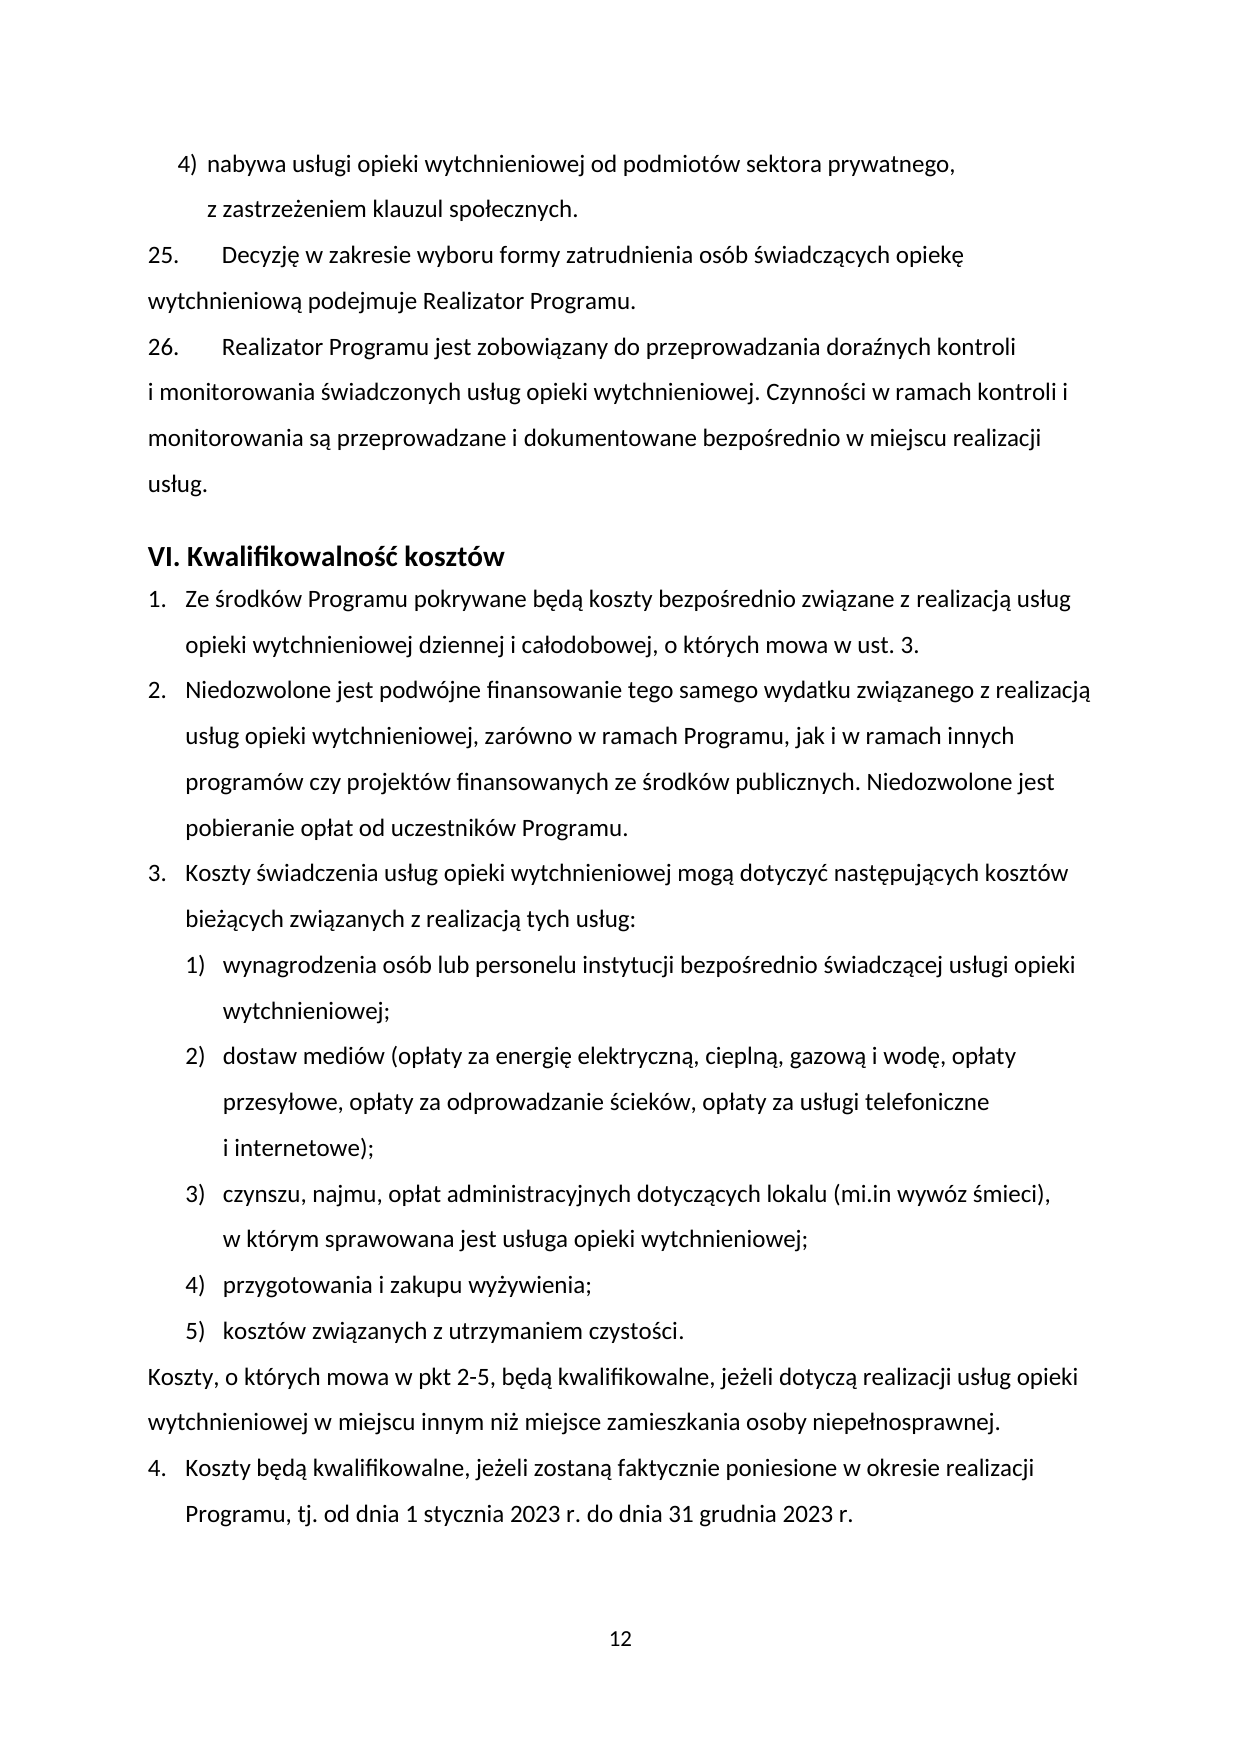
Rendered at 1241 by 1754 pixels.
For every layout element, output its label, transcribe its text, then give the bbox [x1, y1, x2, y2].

subtitle VI. Kwalifikowalność kosztów [148, 538, 1092, 574]
list dostaw mediów (opłaty za energię elektryczną, cieplną, gazową i wodę, opłaty przesyłowe, opłaty za odprowadzanie ścieków, opłaty za usługi telefoniczne i internetowe); [185, 1041, 1092, 1162]
list Realizator Programu jest zobowiązany do przeprowadzania doraźnych kontroli i monitorowania świadczonych usług opieki wytchnieniowej. Czynności w ramach kontroli i monitorowania są przeprowadzane i dokumentowane bezpośrednio w miejscu realizacji usług. [148, 331, 1092, 498]
list Ze środków Programu pokrywane będą koszty bezpośrednio związane z realizacją usług opieki wytchnieniowej dziennej i całodobowej, o których mowa w ust. 3. [148, 583, 1092, 659]
list nabywa usługi opieki wytchnieniowej od podmiotów sektora prywatnego, z zastrzeżeniem klauzul społecznych. [177, 148, 1092, 224]
list Decyzję w zakresie wyboru formy zatrudnienia osób świadczących opiekę wytchnieniową podejmuje Realizator Programu. [148, 239, 1092, 315]
text Koszty, o których mowa w pkt 2-5, będą kwalifikowalne, jeżeli dotyczą realizacji usług opieki wytchnieniowej w miejscu innym niż miejsce zamieszkania osoby niepełnosprawnej. [148, 1361, 1092, 1437]
list czynszu, najmu, opłat administracyjnych dotyczących lokalu (mi.in wywóz śmieci), w którym sprawowana jest usługa opieki wytchnieniowej; [185, 1178, 1092, 1254]
list Koszty świadczenia usług opieki wytchnieniowej mogą dotyczyć następujących kosztów bieżących związanych z realizacją tych usług: [148, 858, 1092, 934]
list przygotowania i zakupu wyżywienia; [185, 1269, 1092, 1300]
list Niedozwolone jest podwójne finansowanie tego samego wydatku związanego z realizacją usług opieki wytchnieniowej, zarówno w ramach Programu, jak i w ramach innych programów czy projektów finansowanych ze środków publicznych. Niedozwolone jest pobieranie opłat od uczestników Programu. [148, 675, 1092, 842]
list kosztów związanych z utrzymaniem czystości. [185, 1315, 1092, 1345]
list wynagrodzenia osób lub personelu instytucji bezpośrednio świadczącej usługi opieki wytchnieniowej; [185, 949, 1092, 1025]
list Koszty będą kwalifikowalne, jeżeli zostaną faktycznie poniesione w okresie realizacji Programu, tj. od dnia 1 stycznia 2023 r. do dnia 31 grudnia 2023 r. [148, 1452, 1092, 1528]
